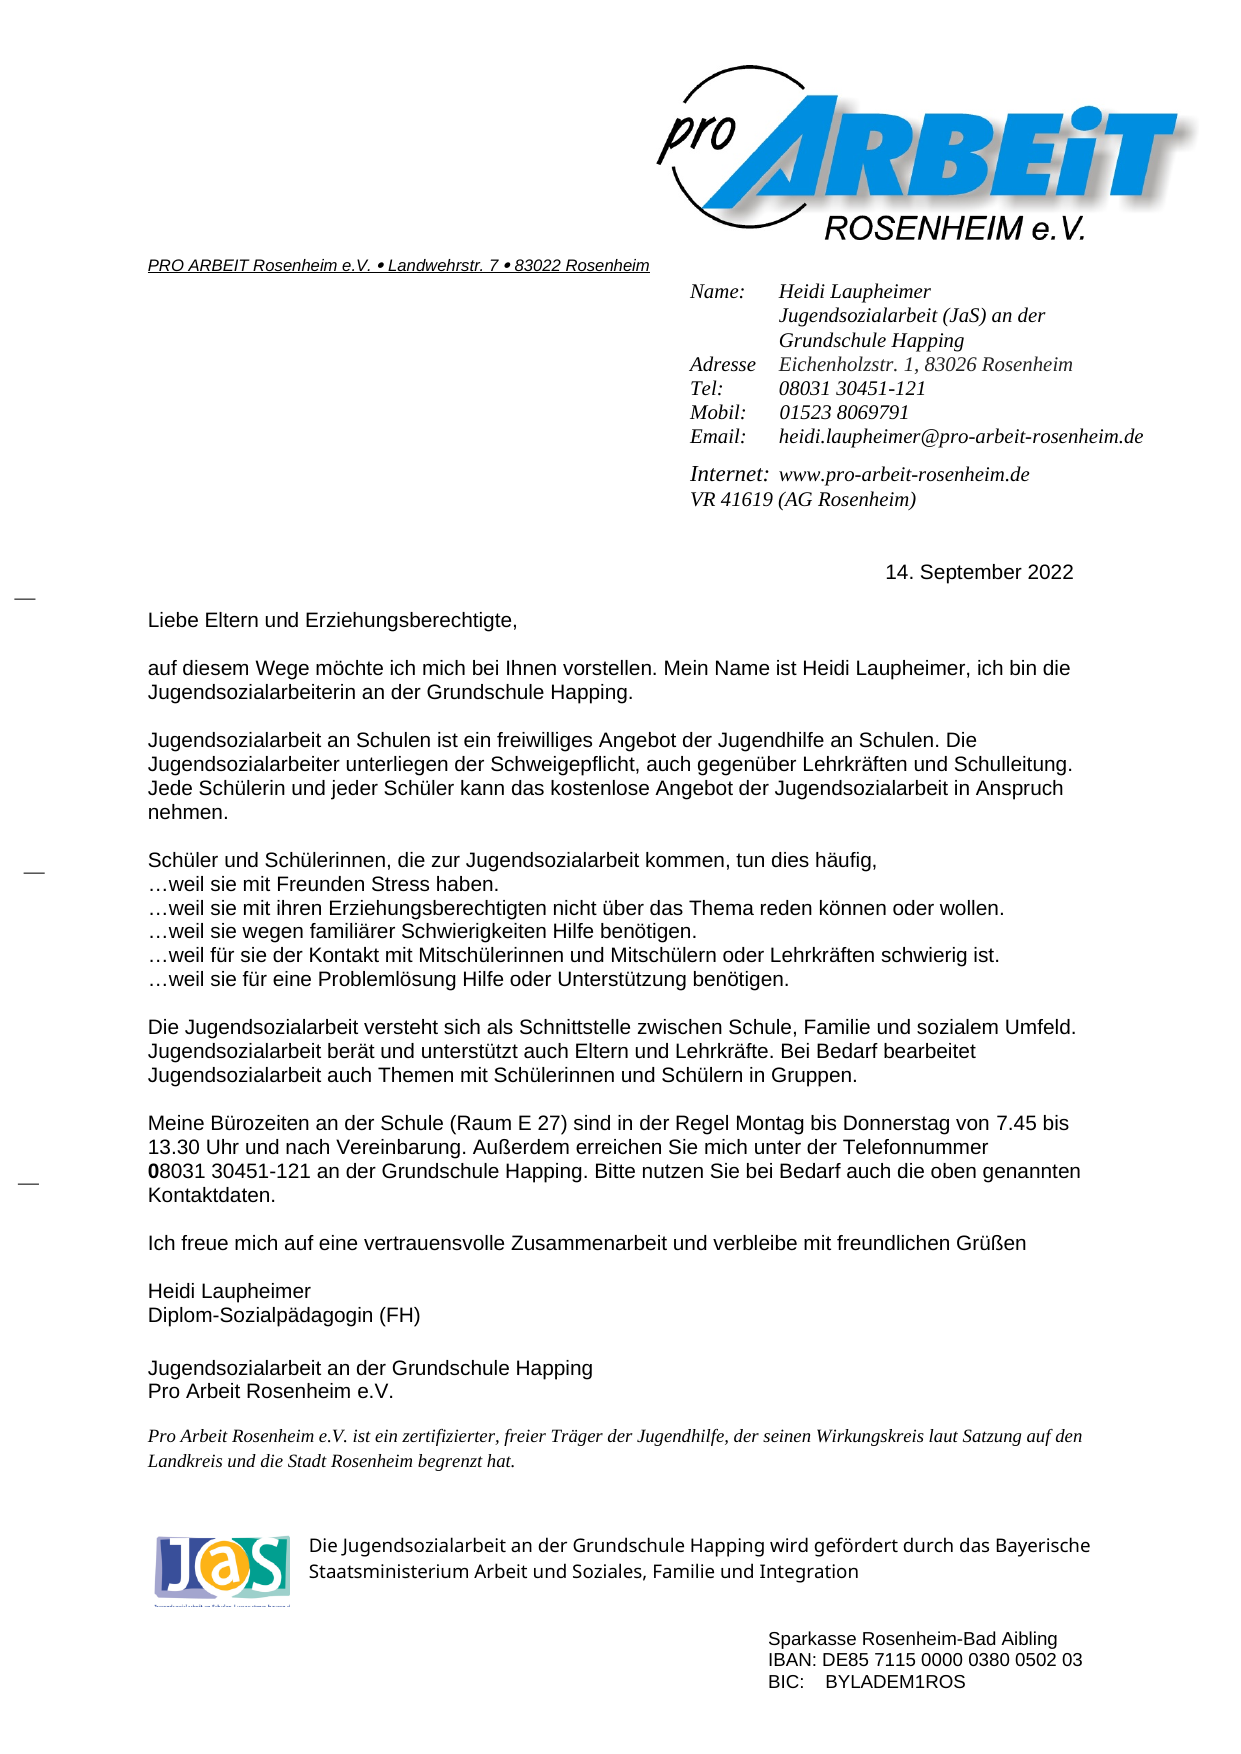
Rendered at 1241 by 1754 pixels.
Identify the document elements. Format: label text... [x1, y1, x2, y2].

text Jugendsozialarbeit an der Grundschule Happing [148, 1355, 1093, 1379]
text Schüler und Schülerinnen, die zur Jugendsozialarbeit kommen, tun dies häufig, [148, 847, 1093, 871]
text Meine Bürozeiten an der Schule (Raum E 27) sind in der Regel Montag bis Donnerstag von 7.45 bis 13.30 Uhr und nach Vereinbarung. Außerdem erreichen Sie mich unter der Telefonnummer [148, 1111, 1093, 1159]
picture [656, 65, 1200, 240]
text 14. September 2022 [148, 560, 1093, 584]
text Liebe Eltern und Erziehungsberechtigte, [148, 608, 1093, 632]
text …weil sie mit Freunden Stress haben. …weil sie mit ihren Erziehungsberechtigten nicht über das Thema reden können oder wollen. …weil sie wegen familiärer Schwierigkeiten Hilfe benötigen. …weil für sie der Kontakt mit Mitschülerinnen und Mitschülern oder Lehrkräften schwierig ist. …weil sie für eine Problemlösung Hilfe oder Unterstützung benötigen. [148, 871, 1093, 991]
text Die Jugendsozialarbeit versteht sich als Schnittstelle zwischen Schule, Familie und sozialem Umfeld. Jugendsozialarbeit berät und unterstützt auch Eltern und Lehrkräfte. Bei Bedarf bearbeitet Jugendsozialarbeit auch Themen mit Schülerinnen und Schülern in Gruppen. [148, 1015, 1093, 1087]
text 08031 30451-121 an der Grundschule Happing. Bitte nutzen Sie bei Bedarf auch die oben genannten Kontaktdaten. [148, 1159, 1093, 1207]
picture [152, 1533, 290, 1606]
text Jugendsozialarbeit an Schulen ist ein freiwilliges Angebot der Jugendhilfe an Schulen. Die Jugendsozialarbeiter unterliegen der Schweigepflicht, auch gegenüber Lehrkräften und Schulleitung. Jede Schülerin und jeder Schüler kann das kostenlose Angebot der Jugendsozialarbeit in Anspruch nehmen. [148, 728, 1093, 823]
text Ich freue mich auf eine vertrauensvolle Zusammenarbeit und verbleibe mit freundlichen Grüßen [148, 1231, 1093, 1255]
text Heidi Laupheimer [148, 1279, 1093, 1303]
text Pro Arbeit Rosenheim e.V. ist ein zertifizierter, freier Träger der Jugendhilfe, der seinen Wirkungskreis laut Satzung auf den Landkreis und die Stadt Rosenheim begrenzt hat. [148, 1425, 1093, 1471]
text auf diesem Wege möchte ich mich bei Ihnen vorstellen. Mein Name ist Heidi Laupheimer, ich bin die Jugendsozialarbeiterin an der Grundschule Happing. [148, 656, 1093, 704]
text Diplom-Sozialpädagogin (FH) [148, 1303, 1093, 1327]
subtitle PRO ARBEIT Rosenheim e.V. Landwehrstr. 7 83022 Rosenheim [148, 255, 1093, 275]
text Die Jugendsozialarbeit an der Grundschule Happing wird gefördert durch das Bayerische Staatsministerium Arbeit und Soziales, Familie und Integration [148, 1532, 1093, 1583]
text Pro Arbeit Rosenheim e.V. [148, 1379, 1093, 1403]
